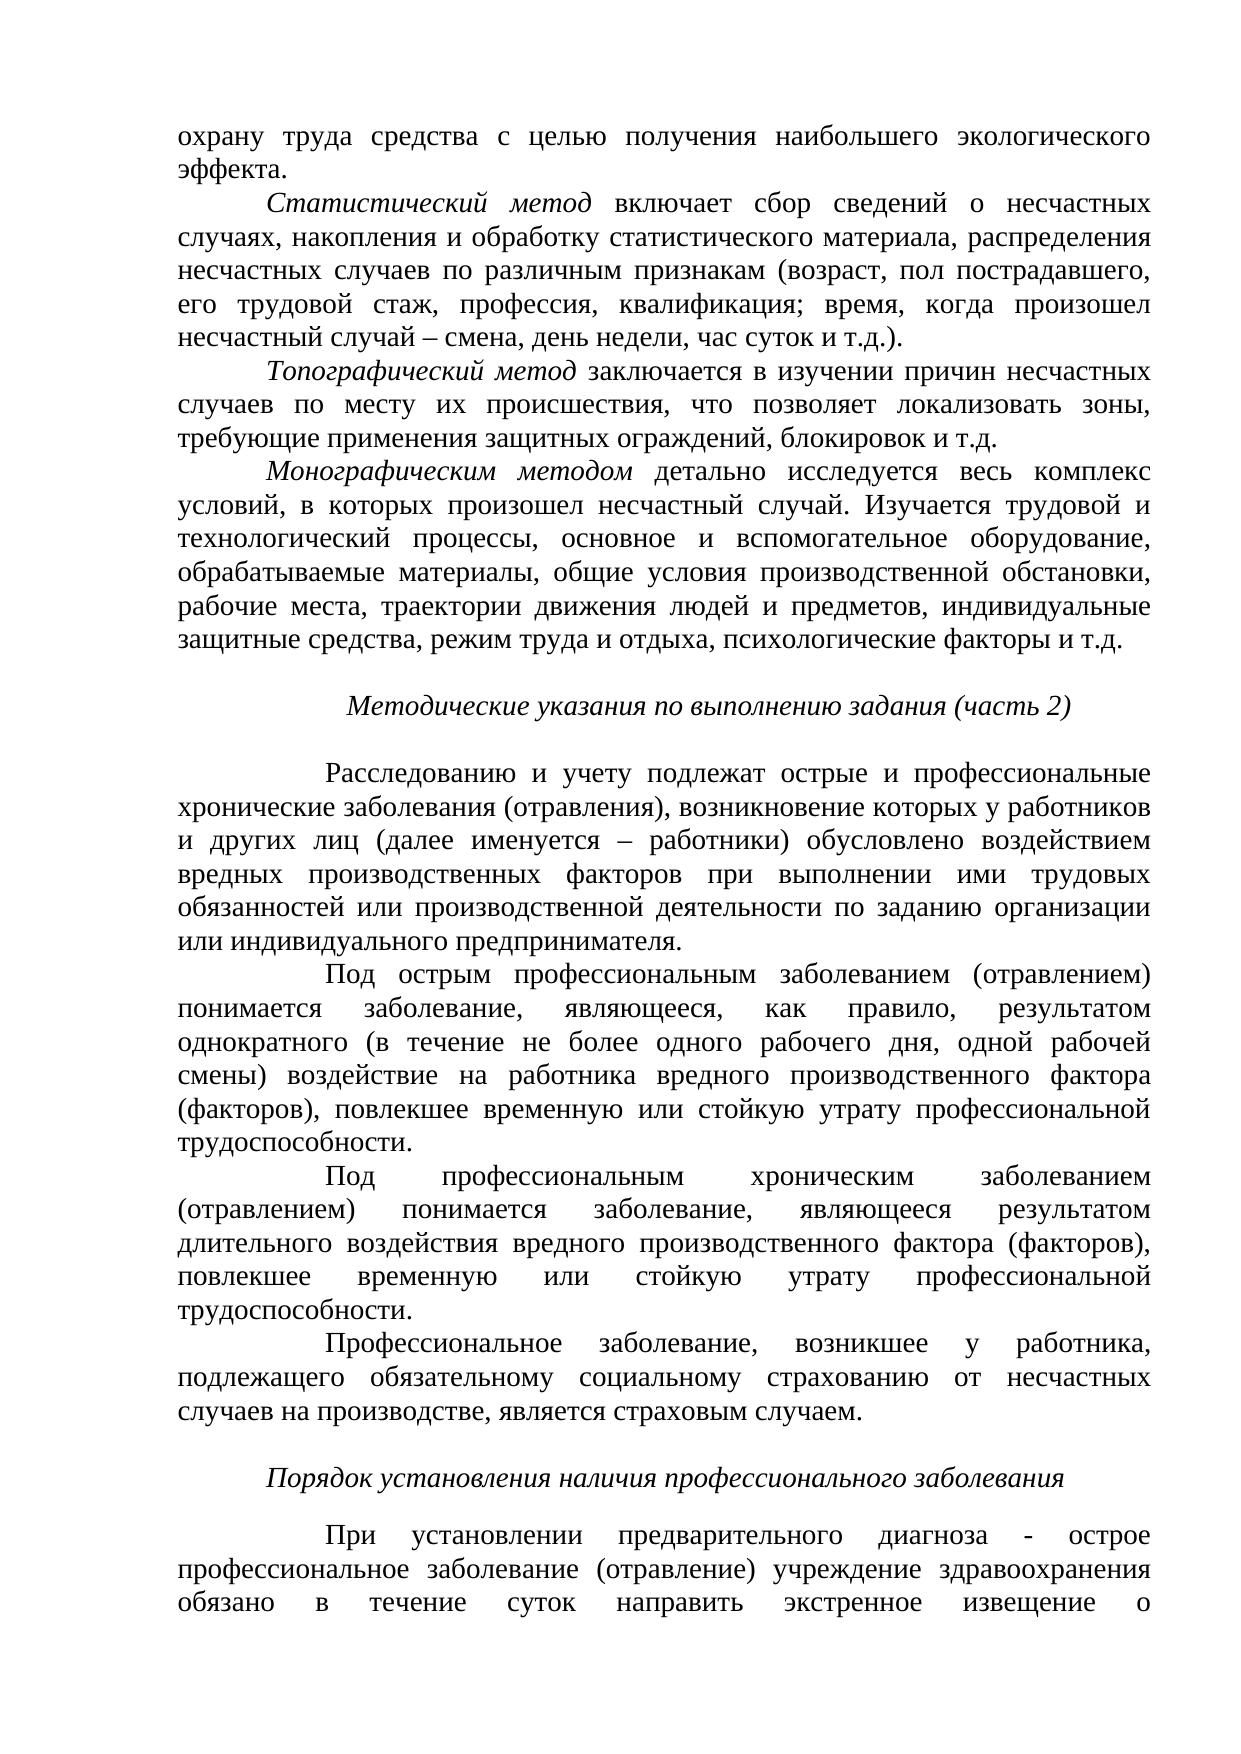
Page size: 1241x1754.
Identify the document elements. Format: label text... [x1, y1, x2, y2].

text Расследованию и учету подлежат острые и профессиональные хронические заболевания (отравления), возникновение которых у работников и других лиц (далее именуется – работники) обусловлено воздействием вредных производственных факторов при выполнении ими трудовых обязанностей или производственной деятельности по заданию организации или индивидуального предпринимателя. [177, 755, 1152, 957]
subtitle Методические указания по выполнению задания (часть 2) [177, 688, 1152, 722]
text Под острым профессиональным заболеванием (отравлением) понимается заболевание, являющееся, как правило, результатом однократного (в течение не более одного рабочего дня, одной рабочей смены) воздействие на работника вредного производственного фактора (факторов), повлекшее временную или стойкую утрату профессиональной трудоспособности. [177, 957, 1152, 1158]
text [177, 118, 1152, 185]
text Профессиональное заболевание, возникшее у работника, подлежащего обязательному социальному страхованию от несчастных случаев на производстве, является страховым случаем. [177, 1326, 1152, 1426]
text Статистический метод включает сбор сведений о несчастных случаях, накопления и обработку статистического материала, распределения несчастных случаев по различным признакам (возраст, пол пострадавшего, его трудовой стаж, профессия, квалификация; время, когда произошел несчастный случай – смена, день недели, час суток и т.д.). [177, 185, 1152, 353]
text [177, 1517, 1152, 1618]
text Топографический метод заключается в изучении причин несчастных случаев по месту их происшествия, что позволяет локализовать зоны, требующие применения защитных ограждений, блокировок и т.д. [177, 353, 1152, 453]
text Монографическим методом детально исследуется весь комплекс условий, в которых произошел несчастный случай. Изучается трудовой и технологический процессы, основное и вспомогательное оборудование, обрабатываемые материалы, общие условия производственной обстановки, рабочие места, траектории движения людей и предметов, индивидуальные защитные средства, режим труда и отдыха, психологические факторы и т.д. [177, 453, 1152, 655]
text Под профессиональным хроническим заболеванием (отравлением) понимается заболевание, являющееся результатом длительного воздействия вредного производственного фактора (факторов), повлекшее временную или стойкую утрату профессиональной трудоспособности. [177, 1158, 1152, 1326]
text Порядок установления наличия профессионального заболевания [177, 1460, 1152, 1493]
